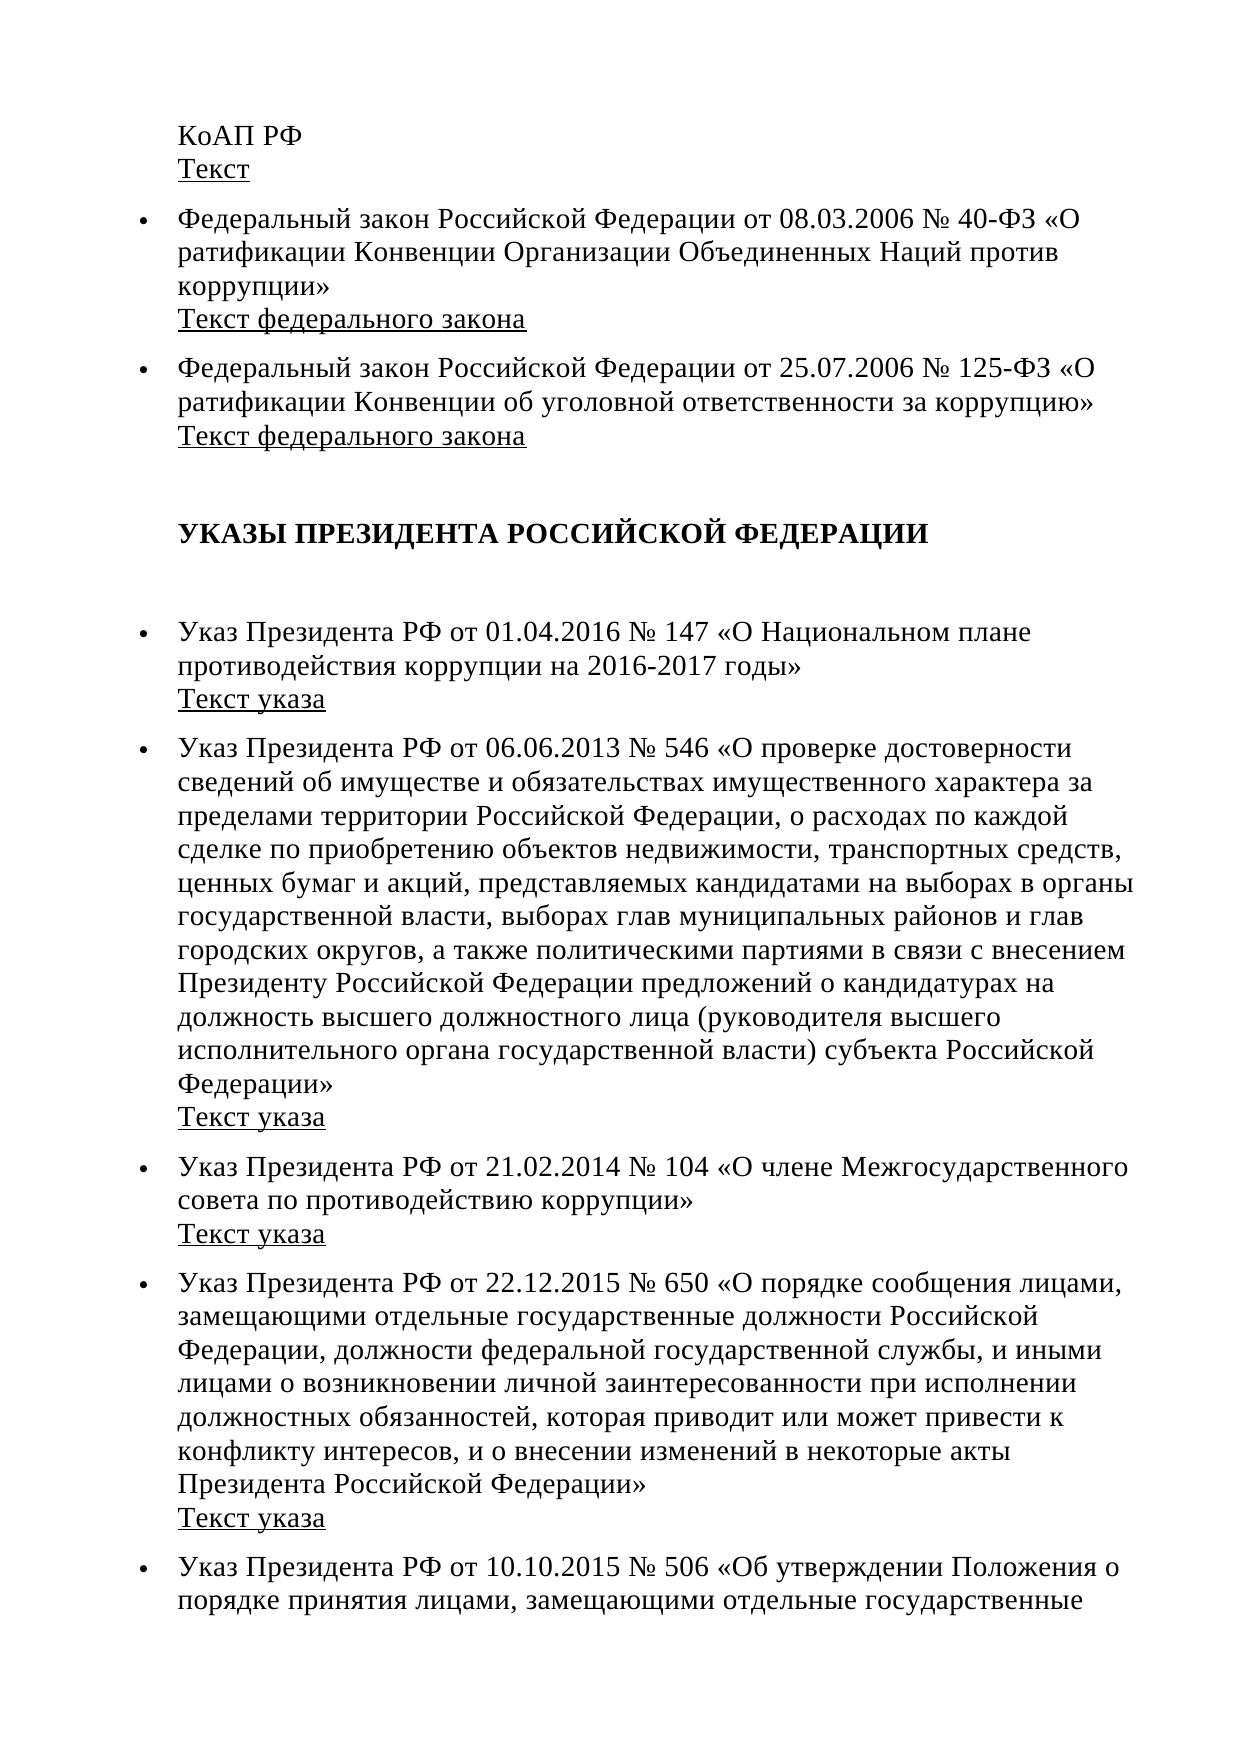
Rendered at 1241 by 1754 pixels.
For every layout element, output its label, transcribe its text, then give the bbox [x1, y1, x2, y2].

list Федеральный закон Российской Федерации от 25.07.2006 № 125-ФЗ «О ратификации Конвенции об уголовной ответственности за коррупцию» Текст федерального закона [140, 351, 1152, 451]
list Федеральный закон Российской Федерации от 08.03.2006 № 40-ФЗ «О ратификации Конвенции Организации Объединенных Наций против коррупции» Текст федерального закона [140, 201, 1152, 335]
text УКАЗЫ ПРЕЗИДЕНТА РОССИЙСКОЙ ФЕДЕРАЦИИ [177, 516, 1152, 549]
list Указ Президента РФ от 06.06.2013 № 546 «О проверке достоверности сведений об имуществе и обязательствах имущественного характера за пределами территории Российской Федерации, о расходах по каждой сделке по приобретению объектов недвижимости, транспортных средств, ценных бумаг и акций, представляемых кандидатами на выборах в органы государственной власти, выборах глав муниципальных районов и глав городских округов, а также политическими партиями в связи с внесением Президенту Российской Федерации предложений о кандидатурах на должность высшего должностного лица (руководителя высшего исполнительного органа государственной власти) субъекта Российской Федерации» Текст указа [140, 731, 1152, 1133]
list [140, 1549, 1152, 1616]
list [140, 118, 1152, 185]
list Указ Президента РФ от 22.12.2015 № 650 «О порядке сообщения лицами, замещающими отдельные государственные должности Российской Федерации, должности федеральной государственной службы, и иными лицами о возникновении личной заинтересованности при исполнении должностных обязанностей, которая приводит или может привести к конфликту интересов, и о внесении изменений в некоторые акты Президента Российской Федерации» Текст указа [140, 1265, 1152, 1533]
list Указ Президента РФ от 21.02.2014 № 104 «О члене Межгосударственного совета по противодействию коррупции» Текст указа [140, 1149, 1152, 1249]
list Указ Президента РФ от 01.04.2016 № 147 «О Национальном плане противодействия коррупции на 2016-2017 годы» Текст указа [140, 614, 1152, 715]
